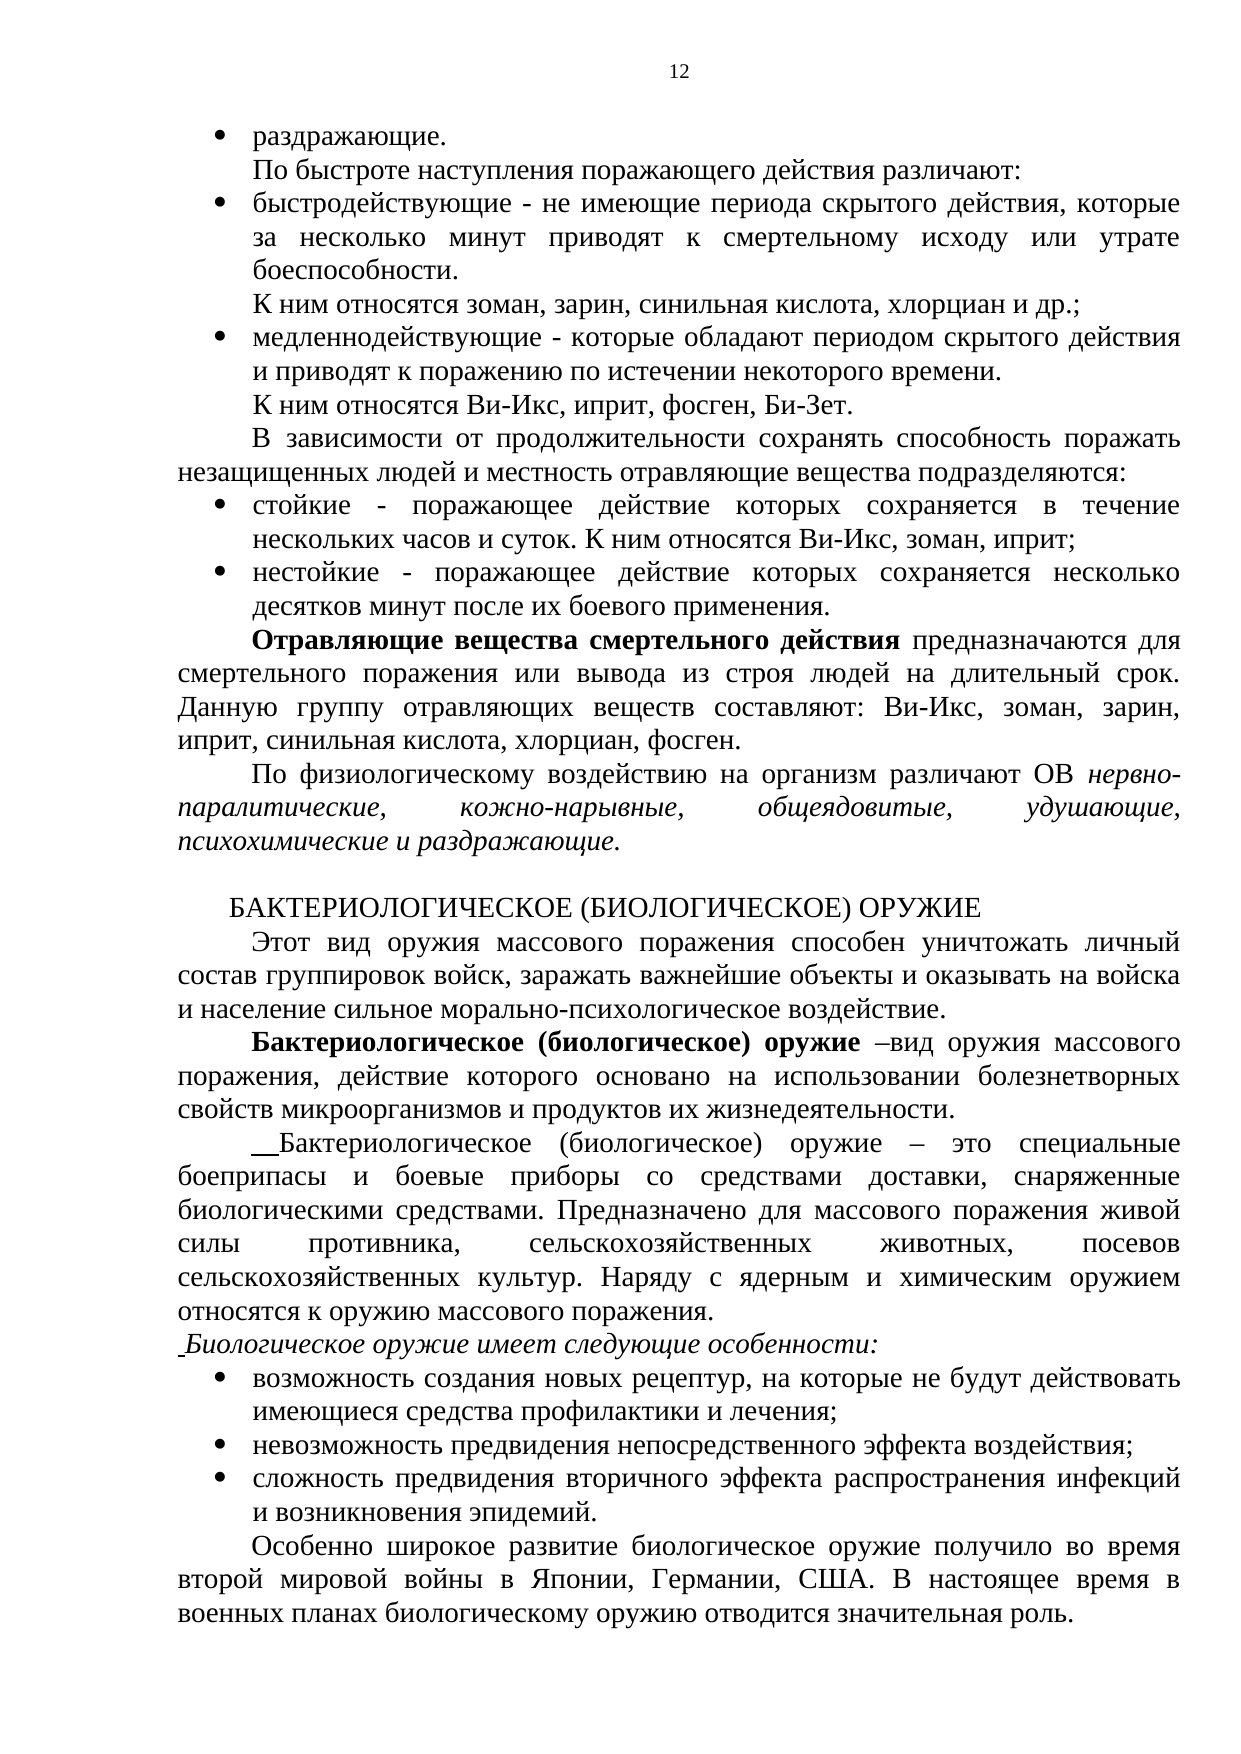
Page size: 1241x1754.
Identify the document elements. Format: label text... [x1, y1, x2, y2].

text По быстроте наступления поражающего действия различают: [252, 152, 1181, 185]
list стойкие - поражающее действие которых сохраняется в течение нескольких часов и суток. К ним относятся Ви-Икс, зоман, иприт; [215, 487, 1181, 554]
list сложность предвидения вторичного эффекта распространения инфекций и возникновения эпидемий. [215, 1461, 1181, 1528]
text Биологическое оружие имеет следующие особенности: [177, 1326, 1181, 1360]
list возможность создания новых рецептур, на которые не будут действовать имеющиеся средства профилактики и лечения; [215, 1360, 1181, 1427]
text Этот вид оружия массового поражения способен уничтожать личный состав группировок войск, заражать важнейшие объекты и оказывать на войска и население сильное морально-психологическое воздействие. [177, 924, 1181, 1024]
list раздражающие. [215, 118, 1181, 152]
text Отравляющие вещества смертельного действия предназначаются для смертельного поражения или вывода из строя людей на длительный срок. Данную группу отравляющих веществ составляют: Ви-Икс, зоман, зарин, иприт, синильная кислота, хлорциан, фосген. [177, 622, 1181, 756]
text По физиологическому воздействию на организм различают ОВ нервно-паралитические, кожно-нарывные, общеядовитые, удушающие, психохимические и раздражающие. [177, 756, 1181, 857]
list медленнодействующие - которые обладают периодом скрытого действия и приводят к поражению по истечении некоторого времени. [215, 319, 1181, 387]
list нестойкие - поражающее действие которых сохраняется несколько десятков минут после их боевого применения. [215, 554, 1181, 622]
text К ним относятся Ви-Икс, иприт, фосген, Би-Зет. [252, 387, 1181, 420]
text Особенно широкое развитие биологическое оружие получило во время второй мировой войны в Японии, Германии, США. В настоящее время в военных планах биологическому оружию отводится значительная роль. [177, 1528, 1181, 1628]
list зависимости от продолжительности сохранять способность поражать незащищенных людей и местность отравляющие вещества подразделяются: [177, 420, 1181, 487]
text Бактериологическое (биологическое) оружие –вид оружия массового поражения, действие которого основано на использовании болезнетворных свойств микроорганизмов и продуктов их жизнедеятельности. [177, 1024, 1181, 1125]
text К ним относятся зоман, зарин, синильная кислота, хлорциан и др.; [252, 286, 1181, 319]
text БАКТЕРИОЛОГИЧЕСКОЕ (БИОЛОГИЧЕСКОЕ) ОРУЖИЕ [177, 890, 1181, 924]
list невозможность предвидения непосредственного эффекта воздействия; [215, 1427, 1181, 1461]
text Бактериологическое (биологическое) оружие – это специальные боеприпасы и боевые приборы со средствами доставки, снаряженные биологическими средствами. Предназначено для массового поражения живой силы противника, сельскохозяйственных животных, посевов сельскохозяйственных культур. Наряду с ядерным и химическим оружием относятся к оружию массового поражения. [177, 1125, 1181, 1326]
list быстродействующие - не имеющие периода скрытого действия, которые за несколько минут приводят к смертельному исходу или утрате боеспособности. [215, 185, 1181, 286]
